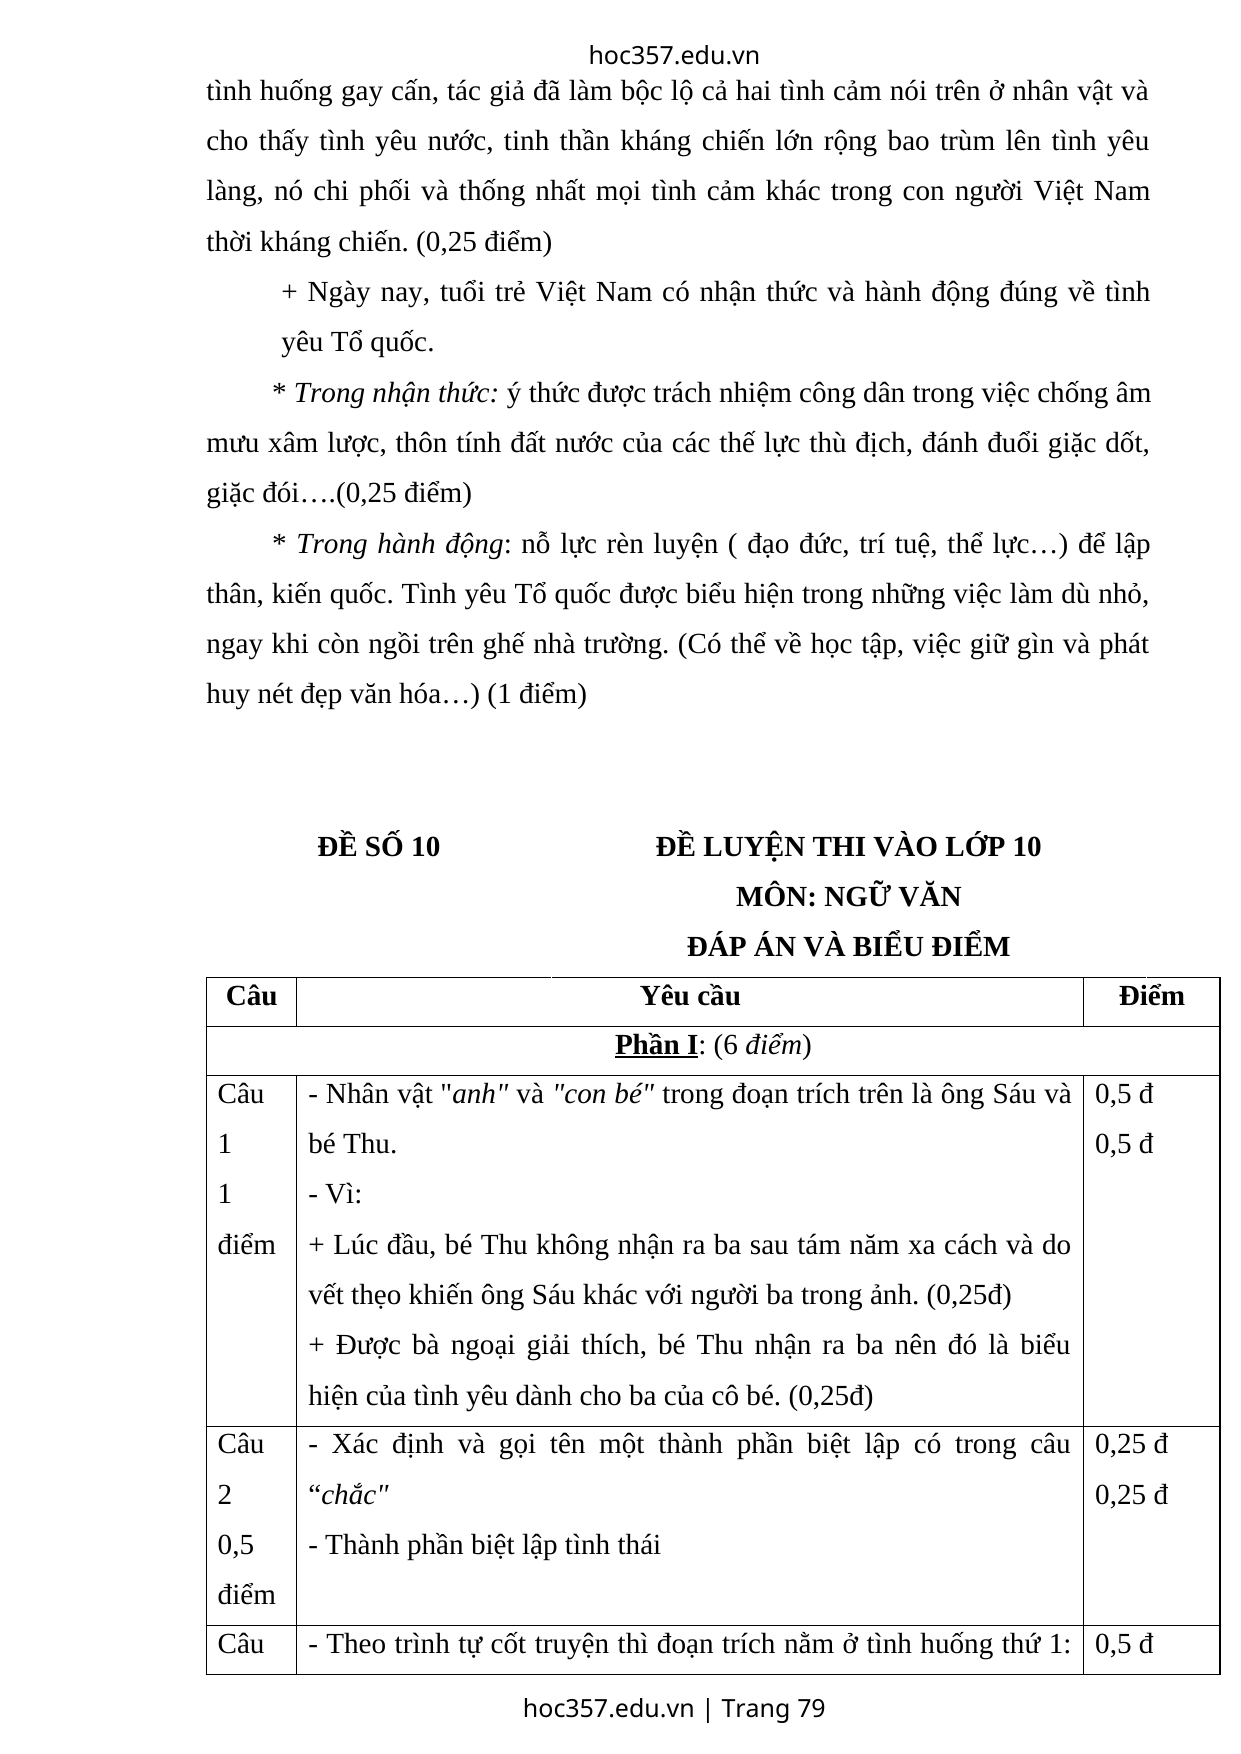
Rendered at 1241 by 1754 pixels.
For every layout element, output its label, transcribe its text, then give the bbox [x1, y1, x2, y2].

table_cell - Xác định và gọi tên một thành phần biệt lập có trong câu “chắc" - Thành phần biệt lập tình thái [297, 1427, 1083, 1625]
table_cell Câu 1 1 điểm [207, 1076, 296, 1426]
table_header ĐỀ SỐ 10 [207, 829, 551, 977]
table_cell Câu [207, 978, 296, 1026]
text * Trong hành động: nỗ lực rèn luyện ( đạo đức, trí tuệ, thể lực…) để lập thân, kiến quốc. Tình yêu Tổ quốc được biểu hiện trong những việc làm dù nhỏ, ngay khi còn ngồi trên ghế nhà trường. (Có thể về học tập, việc giữ gìn và phát huy nét đẹp văn hóa…) (1 điểm) [206, 526, 1152, 710]
table_cell 0,25 đ 0,25 đ [1084, 1427, 1219, 1625]
table_cell Câu 2 0,5 điểm [207, 1427, 296, 1625]
table_cell Phần I: (6 điểm) [207, 1027, 1219, 1075]
table_cell 0,5 đ 0,5 đ [1084, 1076, 1219, 1426]
table_cell Câu 3 1,5 điểm [207, 1626, 296, 1674]
table_header ĐỀ LUYỆN THI VÀO LỚP 10 MÔN: NGỮ VĂN ĐÁP ÁN VÀ BIỂU ĐIỂM [552, 829, 1146, 977]
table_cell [297, 1626, 1083, 1674]
table_cell Yêu cầu [297, 978, 1083, 1026]
text + Ngày nay, tuổi trẻ Việt Nam có nhận thức và hành động đúng về tình yêu Tổ quốc. [281, 274, 1152, 358]
table_cell - Nhân vật "anh" và "con bé" trong đoạn trích trên là ông Sáu và bé Thu. - Vì: + Lúc đầu, bé Thu không nhận ra ba sau tám năm xa cách và do vết thẹo khiến ông Sáu khác với người ba trong ảnh. (0,25đ) + Được bà ngoại giải thích, bé Thu nhận ra ba nên đó là biểu hiện của tình yêu dành cho ba của cô bé. (0,25đ) [297, 1076, 1083, 1426]
table_cell Điểm [1084, 978, 1219, 1026]
table_cell 0,5 đ 0,5 đ 0,5 đ [1084, 1626, 1219, 1674]
text * Trong nhận thức: ý thức được trách nhiệm công dân trong việc chống âm mưu xâm lược, thôn tính đất nước của các thế lực thù địch, đánh đuổi giặc dốt, giặc đói….(0,25 điểm) [206, 375, 1152, 509]
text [206, 73, 1152, 257]
